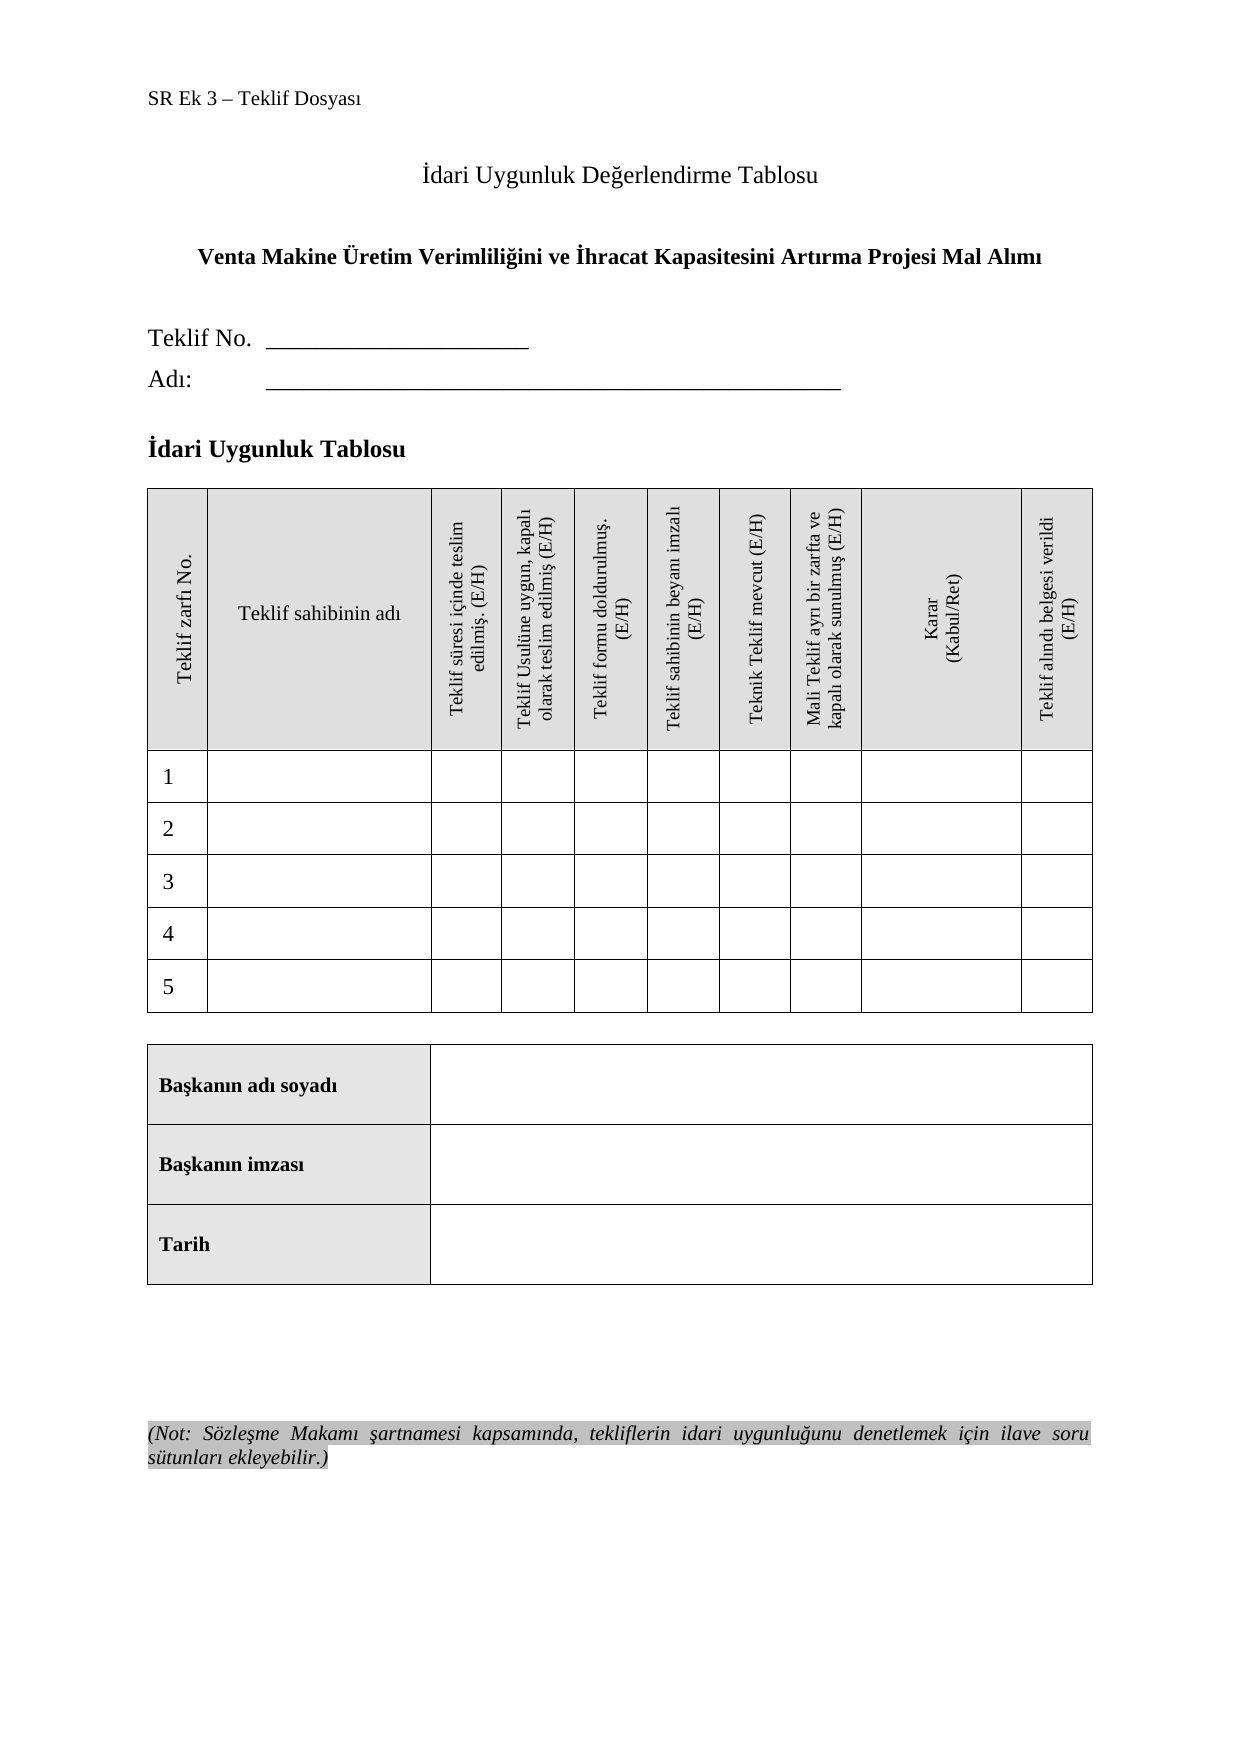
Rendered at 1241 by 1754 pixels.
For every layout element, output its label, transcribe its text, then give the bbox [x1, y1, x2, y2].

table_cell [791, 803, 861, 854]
text İdari Uygunluk Değerlendirme Tablosu [148, 160, 1093, 189]
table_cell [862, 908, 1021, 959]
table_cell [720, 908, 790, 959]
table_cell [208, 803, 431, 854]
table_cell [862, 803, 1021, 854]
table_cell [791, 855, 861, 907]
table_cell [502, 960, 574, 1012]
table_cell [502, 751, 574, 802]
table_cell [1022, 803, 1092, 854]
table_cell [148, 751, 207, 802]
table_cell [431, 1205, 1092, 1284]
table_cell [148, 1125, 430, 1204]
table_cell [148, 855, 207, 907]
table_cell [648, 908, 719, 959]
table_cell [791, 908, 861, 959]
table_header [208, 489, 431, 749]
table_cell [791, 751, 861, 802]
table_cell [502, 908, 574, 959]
text Adı: ______________________________________________ [148, 364, 1093, 393]
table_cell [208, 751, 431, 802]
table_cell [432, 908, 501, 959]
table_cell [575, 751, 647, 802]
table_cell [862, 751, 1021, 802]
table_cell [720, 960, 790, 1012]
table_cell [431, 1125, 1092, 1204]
text Venta Makine Üretim Verimliliğini ve İhracat Kapasitesini Artırma Projesi Mal Alımı [148, 243, 1093, 269]
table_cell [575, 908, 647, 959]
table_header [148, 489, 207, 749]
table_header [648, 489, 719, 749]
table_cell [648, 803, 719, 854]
text İdari Uygunluk Tablosu [148, 434, 1093, 463]
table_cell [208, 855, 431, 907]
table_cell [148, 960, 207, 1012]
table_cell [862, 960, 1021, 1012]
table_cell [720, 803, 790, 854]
text (Not: Sözleşme Makamı şartnamesi kapsamında, tekliflerin idari uygunluğunu denetlemek için ilave soru sütunları ekleyebilir.) [328, 1421, 1093, 1469]
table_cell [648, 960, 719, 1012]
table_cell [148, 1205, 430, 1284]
text Teklif No. _____________________ [148, 323, 1093, 352]
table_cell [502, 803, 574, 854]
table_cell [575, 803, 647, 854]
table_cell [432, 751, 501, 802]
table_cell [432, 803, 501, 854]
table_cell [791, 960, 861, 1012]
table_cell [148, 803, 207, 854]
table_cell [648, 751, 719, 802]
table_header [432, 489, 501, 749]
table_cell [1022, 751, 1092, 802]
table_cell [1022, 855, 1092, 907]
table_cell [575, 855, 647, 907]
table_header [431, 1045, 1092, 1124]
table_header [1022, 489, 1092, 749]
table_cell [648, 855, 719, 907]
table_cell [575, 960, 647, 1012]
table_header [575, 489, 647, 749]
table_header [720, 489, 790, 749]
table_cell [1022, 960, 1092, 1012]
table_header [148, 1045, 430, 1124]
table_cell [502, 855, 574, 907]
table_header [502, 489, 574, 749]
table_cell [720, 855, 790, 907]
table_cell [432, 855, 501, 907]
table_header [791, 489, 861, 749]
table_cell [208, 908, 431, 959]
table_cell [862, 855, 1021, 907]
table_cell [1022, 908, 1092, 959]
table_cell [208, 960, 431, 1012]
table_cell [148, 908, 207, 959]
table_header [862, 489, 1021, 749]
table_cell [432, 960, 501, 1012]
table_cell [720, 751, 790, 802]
